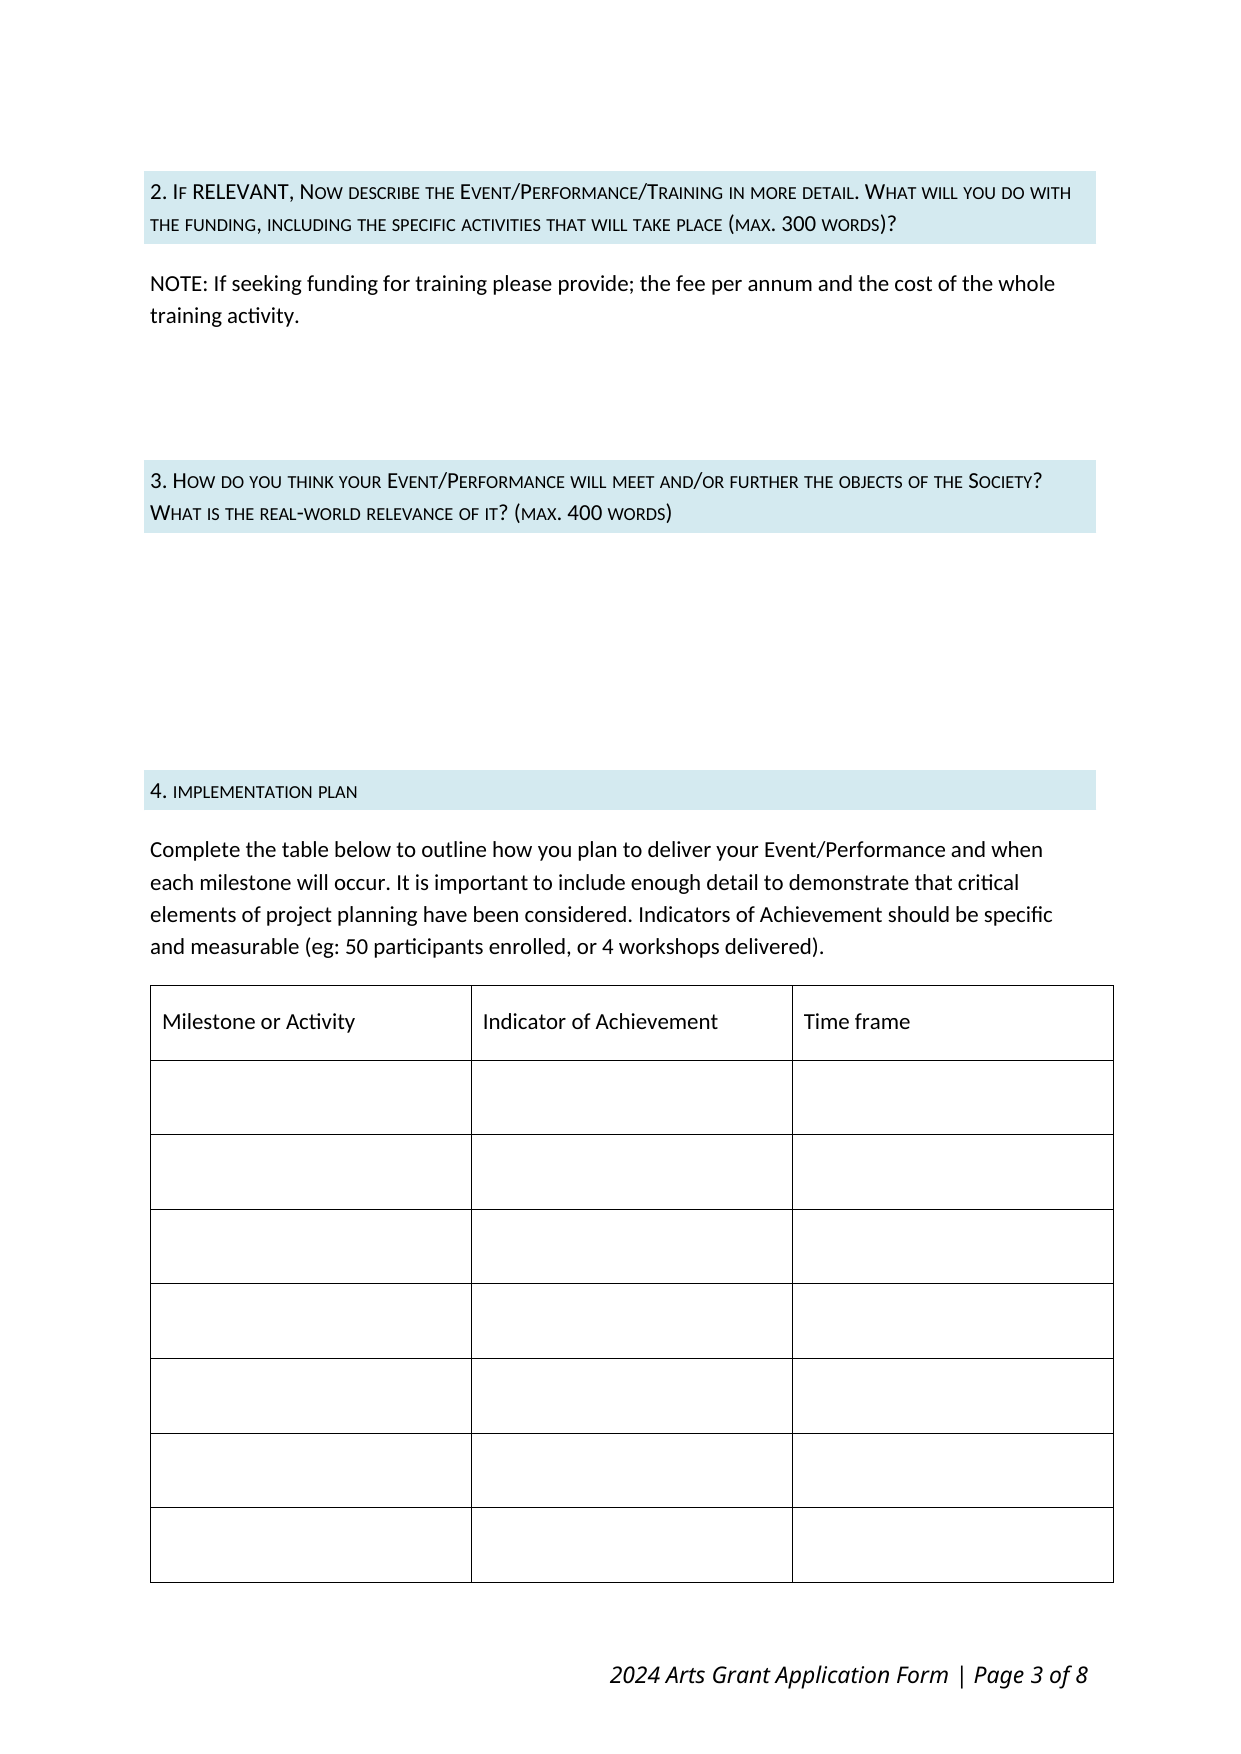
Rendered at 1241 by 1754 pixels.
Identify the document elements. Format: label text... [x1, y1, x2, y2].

table_cell [793, 1434, 1113, 1507]
table_cell [472, 1508, 792, 1582]
table_cell [472, 1135, 792, 1209]
table_cell [151, 1359, 471, 1432]
table_cell [793, 1359, 1113, 1432]
table_cell [151, 1135, 471, 1209]
table_header Indicator of Achievement [472, 986, 792, 1059]
table_cell [151, 1284, 471, 1358]
table_cell [151, 1434, 471, 1507]
subtitle 2. If RELEVANT, Now describe the Event/Performance/Training in more detail. What will you do with the funding, including the specific activities that will take place (max. 300 words)? [150, 178, 1090, 238]
table_header Milestone or Activity [151, 986, 471, 1059]
table_cell [151, 1210, 471, 1283]
table_cell [793, 1284, 1113, 1358]
table_cell [472, 1210, 792, 1283]
table_cell [472, 1359, 792, 1432]
subtitle 3. How do you think your Event/Performance will meet and/or further the objects of the Society? What is the real-world relevance of it? (max. 400 words) [150, 466, 1090, 527]
table_cell [793, 1508, 1113, 1582]
table_cell [472, 1061, 792, 1134]
table_cell [793, 1135, 1113, 1209]
table_header Time frame [793, 986, 1113, 1059]
table_cell [793, 1061, 1113, 1134]
table_cell [151, 1508, 471, 1582]
table_cell [472, 1284, 792, 1358]
subtitle 4. implementation plan [150, 776, 1090, 804]
text Complete the table below to outline how you plan to deliver your Event/Performance and when each milestone will occur. It is important to include enough detail to demonstrate that critical elements of project planning have been considered. Indicators of Achievement should be specific and measurable (eg: 50 participants enrolled, or 4 workshops delivered). [150, 835, 1090, 960]
table_cell [472, 1434, 792, 1507]
table_cell [793, 1210, 1113, 1283]
text NOTE: If seeking funding for training please provide; the fee per annum and the cost of the whole training activity. [150, 269, 1090, 329]
table_cell [151, 1061, 471, 1134]
